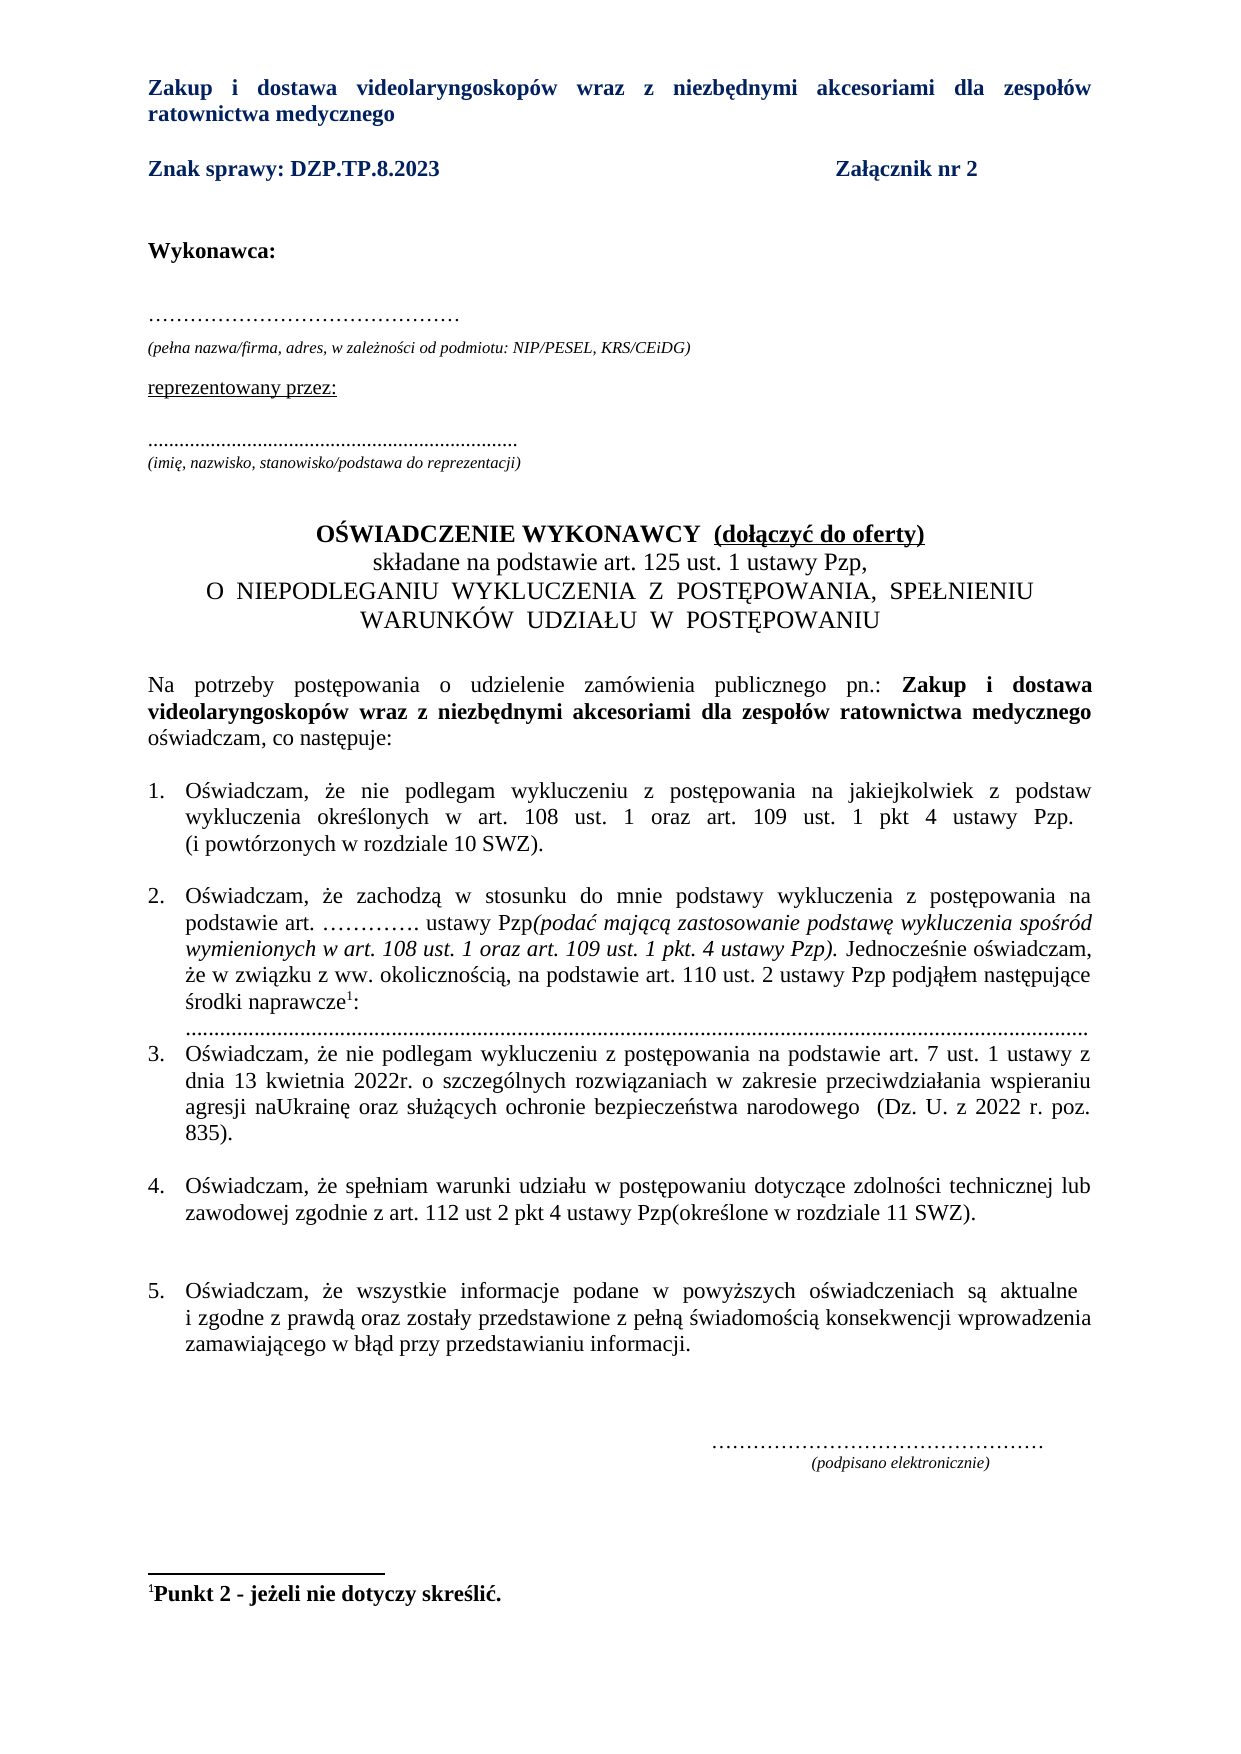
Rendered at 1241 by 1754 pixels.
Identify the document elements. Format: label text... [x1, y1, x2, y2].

text Wykonawca: [148, 237, 1093, 264]
text O NIEPODLEGANIU WYKLUCZENIA Z POSTĘPOWANIA, SPEŁNIENIU WARUNKÓW UDZIAŁU W POSTĘPOWANIU [148, 576, 1093, 634]
text Na potrzeby postępowania o udzielenie zamówienia publicznego pn.: Zakup i dostawa videolaryngoskopów wraz z niezbędnymi akcesoriami dla zespołów ratownictwa medycznego oświadczam, co następuje: [148, 671, 1093, 751]
text OŚWIADCZENIE WYKONAWCY (dołączyć do oferty) [148, 519, 1093, 547]
list Oświadczam, że nie podlegam wykluczeniu z postępowania na podstawie art. 7 ust. 1 ustawy z dnia 13 kwietnia 2022r. o szczególnych rozwiązaniach w zakresie przeciwdziałania wspieraniu agresji naUkrainę oraz służących ochronie bezpieczeństwa narodowego (Dz. U. z 2022 r. poz. 835). [148, 1040, 1093, 1146]
text składane na podstawie art. 125 ust. 1 ustawy Pzp, [148, 547, 1093, 576]
text (pełna nazwa/firma, adres, w zależności od podmiotu: NIP/PESEL, KRS/CEiDG) [148, 338, 1093, 357]
text ………………………………………… [148, 1429, 1093, 1453]
list Oświadczam, że zachodzą w stosunku do mnie podstawy wykluczenia z postępowania na podstawie art. …………. ustawy Pzp(podać mającą zastosowanie podstawę wykluczenia spośród wymienionych w art. 108 ust. 1 oraz art. 109 ust. 1 pkt. 4 ustawy Pzp). Jednocześnie oświadczam, że w związku z ww. okolicznością, na podstawie art. 110 ust. 2 ustawy Pzp podjąłem następujące środki naprawcze: [148, 882, 1093, 1014]
list .............................................................................................................................................................. [185, 1014, 1093, 1040]
text reprezentowany przez: [148, 375, 1093, 399]
list Oświadczam, że spełniam warunki udziału w postępowaniu dotyczące zdolności technicznej lub zawodowej zgodnie z art. 112 ust 2 pkt 4 ustawy Pzp(określone w rozdziale 11 SWZ). [148, 1172, 1093, 1225]
text (podpisano elektronicznie) [738, 1453, 1093, 1472]
list Oświadczam, że wszystkie informacje podane w powyższych oświadczeniach są aktualne i zgodne z prawdą oraz zostały przedstawione z pełną świadomością konsekwencji wprowadzenia zamawiającego w błąd przy przedstawianiu informacji. [148, 1278, 1093, 1357]
text ....................................................................... [148, 427, 1093, 451]
list Oświadczam, że nie podlegam wykluczeniu z postępowania na jakiejkolwiek z podstaw wykluczenia określonych w art. 108 ust. 1 oraz art. 109 ust. 1 pkt 4 ustawy Pzp. (i powtórzonych w rozdziale 10 SWZ). [148, 777, 1093, 856]
text ……………………………………… [148, 302, 472, 326]
text (imię, nazwisko, stanowisko/podstawa do reprezentacji) [148, 453, 1093, 472]
